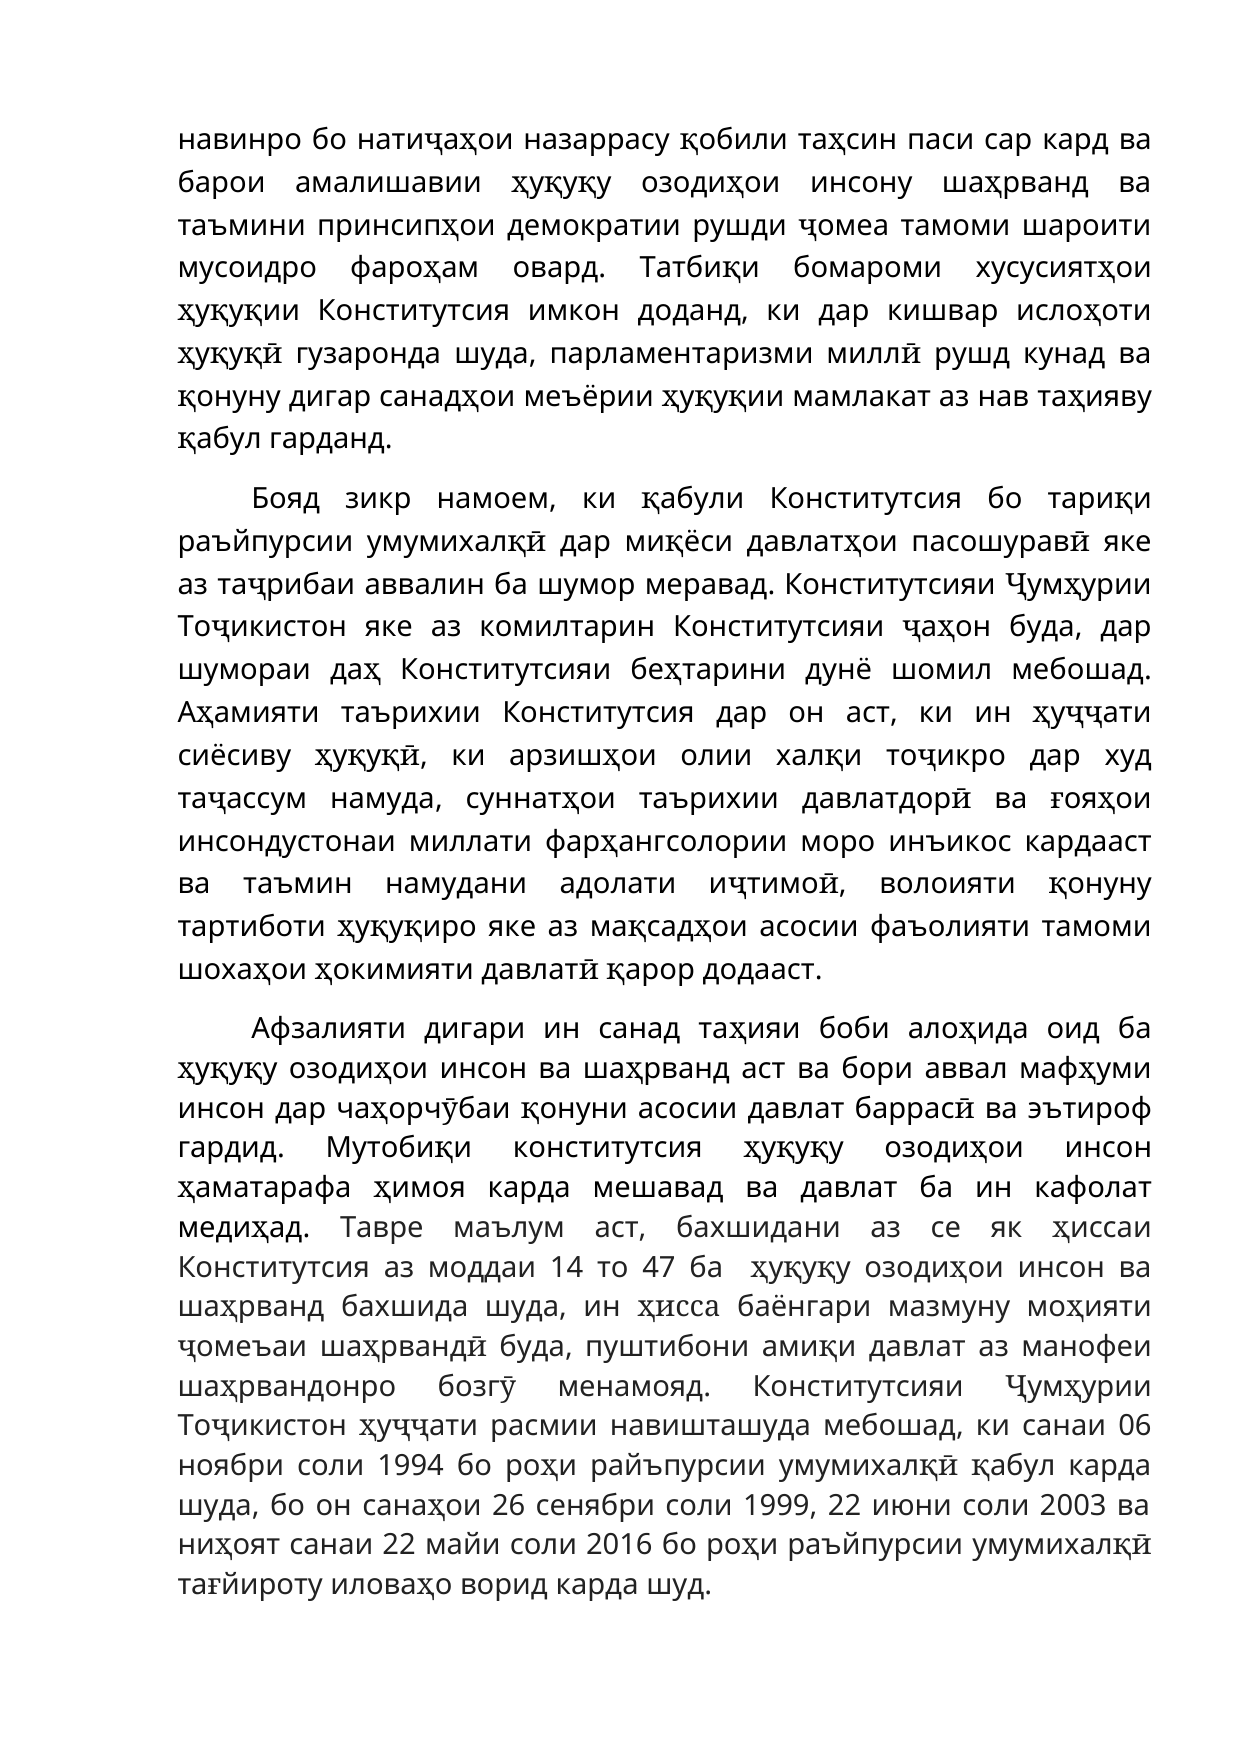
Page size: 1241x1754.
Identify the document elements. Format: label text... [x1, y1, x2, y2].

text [177, 118, 1152, 457]
text Афзалияти дигари ин санад таҳияи боби алоҳида оид ба ҳуқуқу озодиҳои инсон ва шаҳрванд аст ва бори аввал мафҳуми инсон дар чаҳорчӯбаи қонуни асосии давлат баррасӣ ва эътироф гардид. Мутобиқи конститутсия ҳуқуқу озодиҳои инсон ҳаматарафа ҳимоя карда мешавад ва давлат ба ин кафолат медиҳад. Тавре маълум аст, бахшидани аз се як ҳиссаи Конститутсия аз моддаи 14 то 47 ба ҳуқуқу озодиҳои инсон ва шаҳрванд бахшида шуда, ин ҳисса баёнгари мазмуну моҳияти ҷомеъаи шаҳрвандӣ буда, пуштибони амиқи давлат аз манофеи шаҳрвандонро бозгӯ менамояд. Конститутсияи Ҷумҳурии Тоҷикистон ҳуҷҷати расмии навишташуда мебошад, ки санаи 06 ноябри соли 1994 бо роҳи райъпурсии умумихалқӣ қабул карда шуда, бо он санаҳои 26 сенябри соли 1999, 22 июни соли 2003 ва ниҳоят санаи 22 майи соли 2016 бо роҳи раъйпурсии умумихалқӣ тағйироту иловаҳо ворид карда шуд. [177, 1008, 1152, 1603]
text Бояд зикр намоем, ки қабули Конститутсия бо тариқи раъйпурсии умумихалқӣ дар миқёси давлатҳои пасошуравӣ яке аз таҷрибаи аввалин ба шумор меравад. Конститутсияи Ҷумҳурии Тоҷикистон яке аз комилтарин Конститутсияи ҷаҳон буда, дар шумораи даҳ Конститутсияи беҳтарини дунё шомил мебошад. Аҳамияти таърихии Конститутсия дар он аст, ки ин ҳуҷҷати сиёсиву ҳуқуқӣ, ки арзишҳои олии халқи тоҷикро дар худ таҷассум намуда, суннатҳои таърихии давлатдорӣ ва ғояҳои инсондустонаи миллати фарҳангсолории моро инъикос кардааст ва таъмин намудани адолати иҷтимоӣ, волоияти қонуну тартиботи ҳуқуқиро яке аз мақсадҳои асосии фаъолияти тамоми шохаҳои ҳокимияти давлатӣ қарор додааст. [177, 477, 1152, 988]
